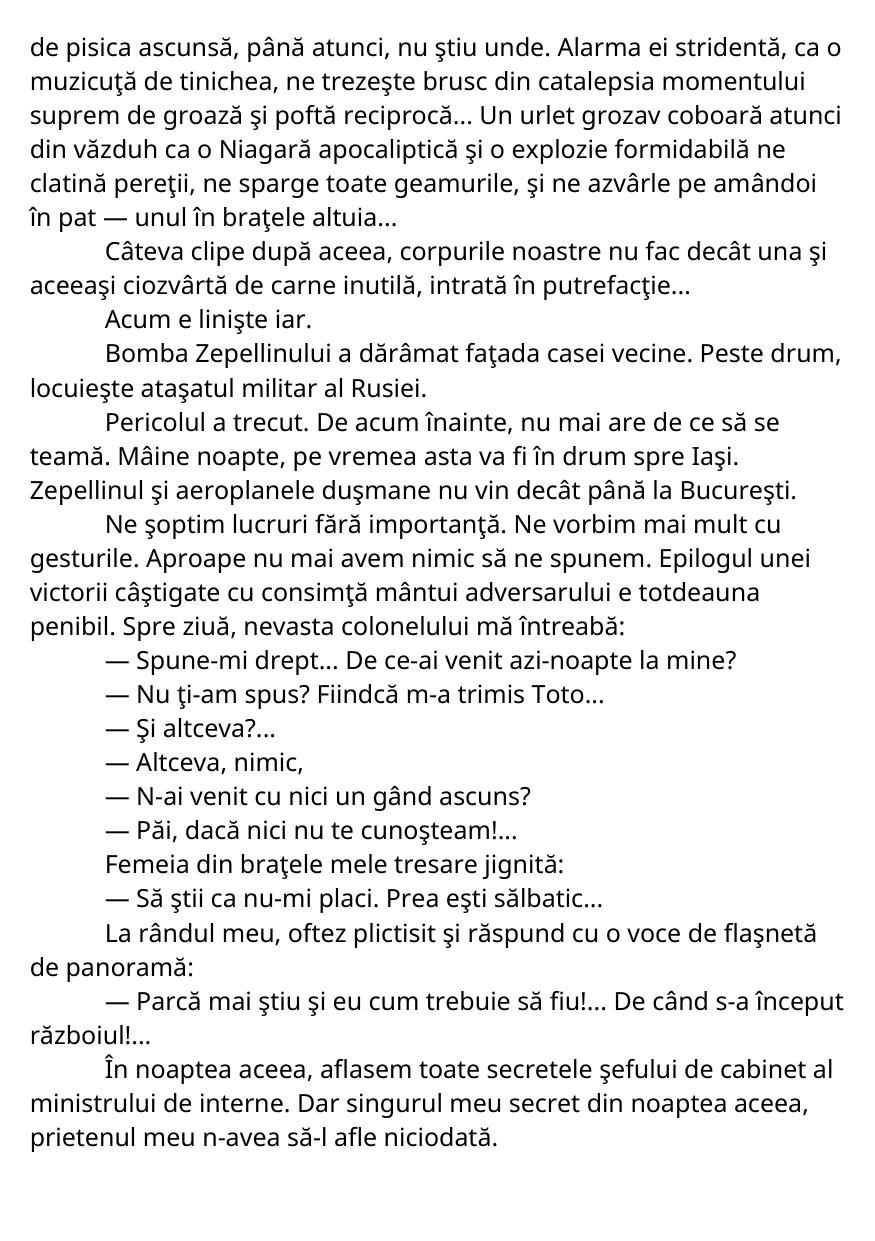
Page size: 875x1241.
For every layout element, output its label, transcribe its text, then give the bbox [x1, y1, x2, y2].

text La rândul meu, oftez plictisit şi răspund cu o voce de flaşnetă de panoramă: [29, 915, 844, 983]
text ― N-ai venit cu nici un gând ascuns? [29, 779, 844, 813]
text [29, 29, 844, 234]
text ― Altceva, nimic, [29, 745, 844, 779]
text ― Şi altceva?... [29, 711, 844, 745]
text ― Parcă mai ştiu şi eu cum trebuie să fiu!... De când s-a început războiul!... [29, 983, 844, 1051]
text Acum e linişte iar. [29, 302, 844, 336]
text Femeia din braţele mele tresare jignită: [29, 847, 844, 881]
text Ne şoptim lucruri fără importanţă. Ne vorbim mai mult cu gesturile. Aproape nu mai avem nimic să ne spunem. Epilogul unei victorii câştigate cu consimţă mântui adversarului e totdeauna penibil. Spre ziuă, nevasta colonelului mă întreabă: [29, 506, 844, 643]
text ― Spune-mi drept... De ce-ai venit azi-noapte la mine? [29, 643, 844, 677]
text În noaptea aceea, aflasem toate secretele şefului de cabinet al ministrului de interne. Dar singurul meu secret din noaptea aceea, prietenul meu n-avea să-l afle niciodată. [29, 1051, 844, 1154]
text Pericolul a trecut. De acum înainte, nu mai are de ce să se teamă. Mâine noapte, pe vremea asta va fi în drum spre Iaşi. Zepellinul şi aeroplanele duşmane nu vin decât până la Bucureşti. [29, 404, 844, 506]
text ― Nu ţi-am spus? Fiindcă m-a trimis Toto... [29, 677, 844, 711]
text ― Păi, dacă nici nu te cunoşteam!... [29, 813, 844, 847]
text Câteva clipe după aceea, corpurile noastre nu fac decât una şi aceeaşi ciozvârtă de carne inutilă, intrată în putrefacţie... [29, 234, 844, 302]
text ― Să ştii ca nu-mi placi. Prea eşti sălbatic... [29, 881, 844, 915]
text Bomba Zepellinului a dărâmat faţada casei vecine. Peste drum, locuieşte ataşatul militar al Rusiei. [29, 336, 844, 404]
